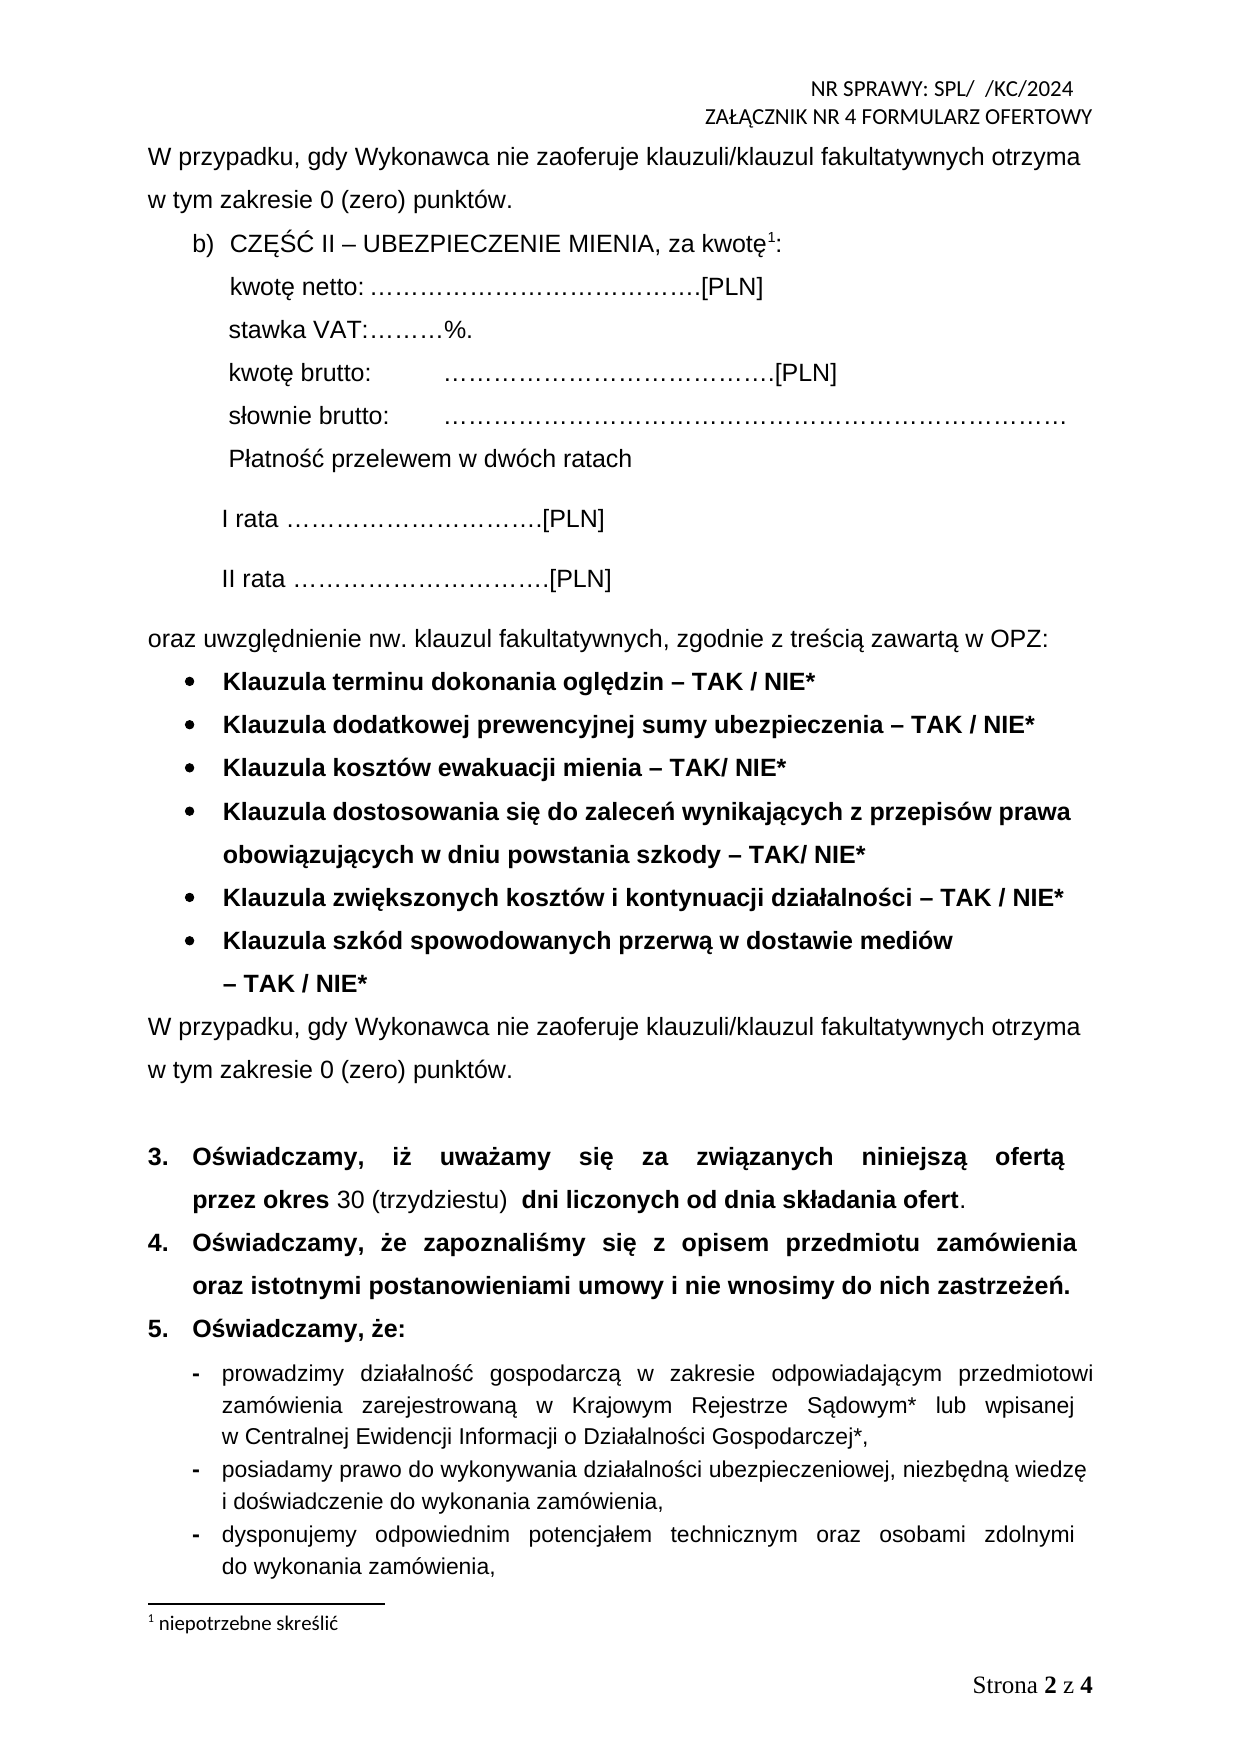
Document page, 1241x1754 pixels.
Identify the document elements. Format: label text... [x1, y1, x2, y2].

text oraz uwzględnienie nw. klauzul fakultatywnych, zgodnie z treścią zawartą w OPZ: [148, 624, 1094, 652]
list Klauzula kosztów ewakuacji mienia – TAK/ NIE* [185, 753, 1094, 782]
text słownie brutto: ………………………………………………………………… [192, 401, 1094, 430]
list CZĘŚĆ II – UBEZPIECZENIE MIENIA, za kwotę: [192, 229, 1094, 257]
list Klauzula dodatkowej prewencyjnej sumy ubezpieczenia – TAK / NIE* [185, 710, 1094, 739]
list kwotę netto: ………………………………….[PLN] [229, 272, 1094, 301]
list Oświadczamy, że: [148, 1314, 1094, 1343]
list dysponujemy odpowiednim potencjałem technicznym oraz osobami zdolnymi do wykonania zamówienia, [192, 1518, 1094, 1580]
list Klauzula zwiększonych kosztów i kontynuacji działalności – TAK / NIE* [185, 883, 1094, 912]
text stawka VAT: ………%. [192, 315, 1094, 344]
text kwotę brutto: ………………………………….[PLN] [192, 358, 1094, 387]
text Płatność przelewem w dwóch ratach [221, 444, 1092, 473]
text I rata ………………………….[PLN] [221, 504, 1092, 533]
list Oświadczamy, iż uważamy się za związanych niniejszą ofertą przez okres 30 (trzydziestu) dni liczonych od dnia składania ofert. [148, 1142, 1094, 1214]
list prowadzimy działalność gospodarczą w zakresie odpowiadającym przedmiotowi zamówienia zarejestrowaną w Krajowym Rejestrze Sądowym* lub wpisanej w Centralnej Ewidencji Informacji o Działalności Gospodarczej*, [192, 1357, 1094, 1449]
list Klauzula terminu dokonania oględzin – TAK / NIE* [185, 667, 1094, 696]
text II rata ………………………….[PLN] [221, 564, 1092, 593]
list Oświadczamy, że zapoznaliśmy się z opisem przedmiotu zamówienia oraz istotnymi postanowieniami umowy i nie wnosimy do nich zastrzeżeń. [148, 1228, 1094, 1300]
list posiadamy prawo do wykonywania działalności ubezpieczeniowej, niezbędną wiedzę i doświadczenie do wykonania zamówienia, [192, 1453, 1094, 1514]
list Klauzula dostosowania się do zaleceń wynikających z przepisów prawa obowiązujących w dniu powstania szkody – TAK/ NIE* [185, 796, 1094, 868]
list Klauzula szkód spowodowanych przerwą w dostawie mediów – TAK / NIE* [185, 926, 1094, 998]
text W przypadku, gdy Wykonawca nie zaoferuje klauzuli/klauzul fakultatywnych otrzyma w tym zakresie 0 (zero) punktów. [148, 1012, 1094, 1084]
text W przypadku, gdy Wykonawca nie zaoferuje klauzuli/klauzul fakultatywnych otrzyma w tym zakresie 0 (zero) punktów. [148, 142, 1094, 214]
